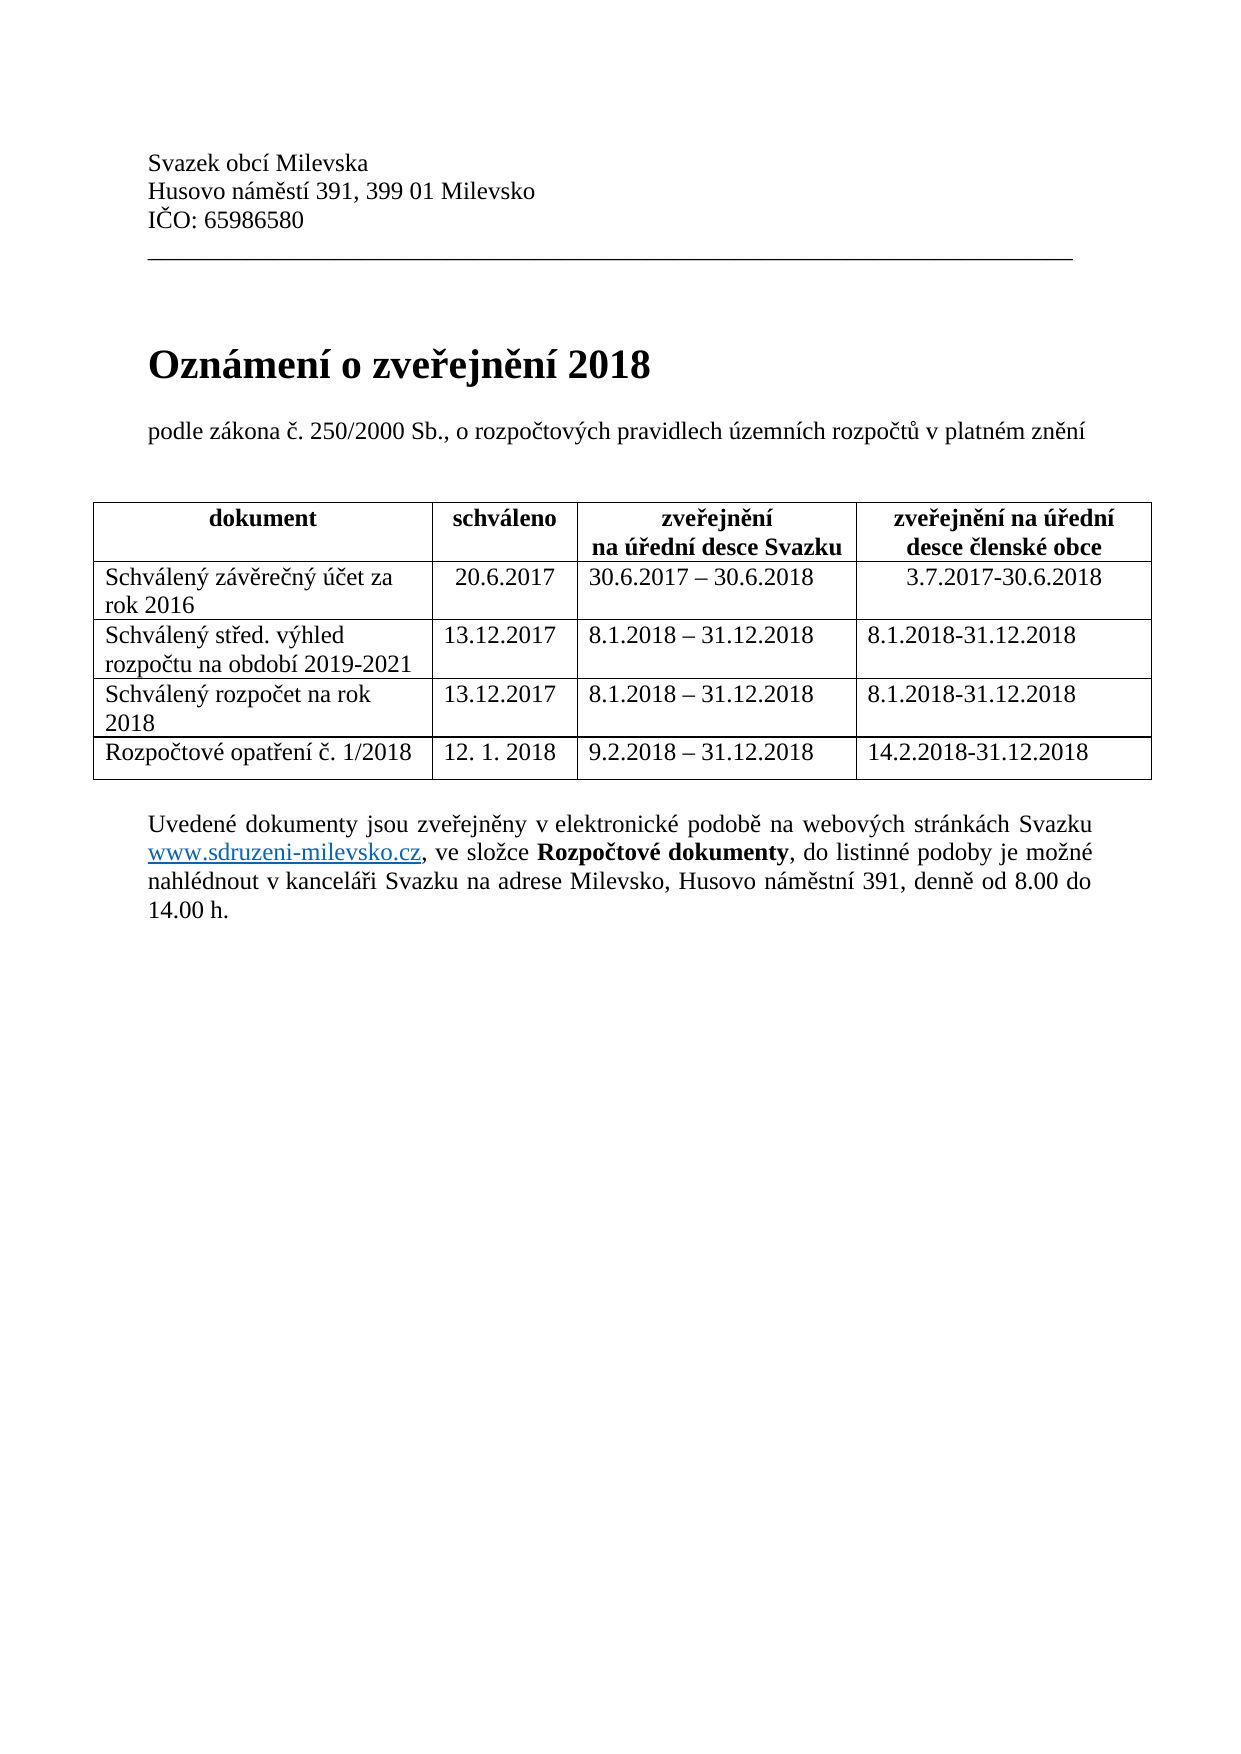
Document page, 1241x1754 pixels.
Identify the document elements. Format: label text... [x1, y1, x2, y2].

text Uvedené dokumenty jsou zveřejněny v elektronické podobě na webových stránkách Svazku www.sdruzeni-milevsko.cz, ve složce Rozpočtové dokumenty, do listinné podoby je možné nahlédnout v kanceláři Svazku na adrese Milevsko, Husovo náměstní 391, denně od 8.00 do 14.00 h. [148, 809, 1093, 924]
text Svazek obcí Milevska [148, 148, 1093, 176]
table_cell Rozpočtové opatření č. 1/2018 [94, 738, 432, 779]
table_cell 30.6.2017 – 30.6.2018 [578, 562, 856, 619]
table_cell 20.6.2017 [433, 562, 577, 619]
table_cell 9.2.2018 – 31.12.2018 [578, 738, 856, 779]
table_cell 8.1.2018-31.12.2018 [857, 679, 1151, 736]
table_cell Schválený závěrečný účet za rok 2016 [94, 562, 432, 619]
text IČO: 65986580 [148, 205, 1093, 234]
table_cell 8.1.2018 – 31.12.2018 [578, 679, 856, 736]
table_cell Schválený střed. výhled rozpočtu na období 2019-2021 [94, 620, 432, 678]
table_cell Schválený rozpočet na rok 2018 [94, 679, 432, 736]
text podle zákona č. 250/2000 Sb., o rozpočtových pravidlech územních rozpočtů v platném znění [148, 416, 1093, 445]
text __________________________________________________________________________ [148, 234, 1093, 263]
table_cell 3.7.2017-30.6.2018 [857, 562, 1151, 619]
table_cell 13.12.2017 [433, 679, 577, 736]
table_header zveřejnění na úřední desce členské obce [857, 503, 1151, 561]
table_cell 14.2.2018-31.12.2018 [857, 738, 1151, 779]
table_cell 13.12.2017 [433, 620, 577, 678]
table_header dokument [94, 503, 432, 561]
table_header zveřejnění na úřední desce Svazku [578, 503, 856, 561]
table_cell 8.1.2018-31.12.2018 [857, 620, 1151, 678]
table_cell 8.1.2018 – 31.12.2018 [578, 620, 856, 678]
text Husovo náměstí 391, 399 01 Milevsko [148, 176, 1093, 205]
text Oznámení o zveřejnění 2018 [148, 339, 1093, 387]
table_cell 12. 1. 2018 [433, 738, 577, 779]
table_header schváleno [433, 503, 577, 561]
